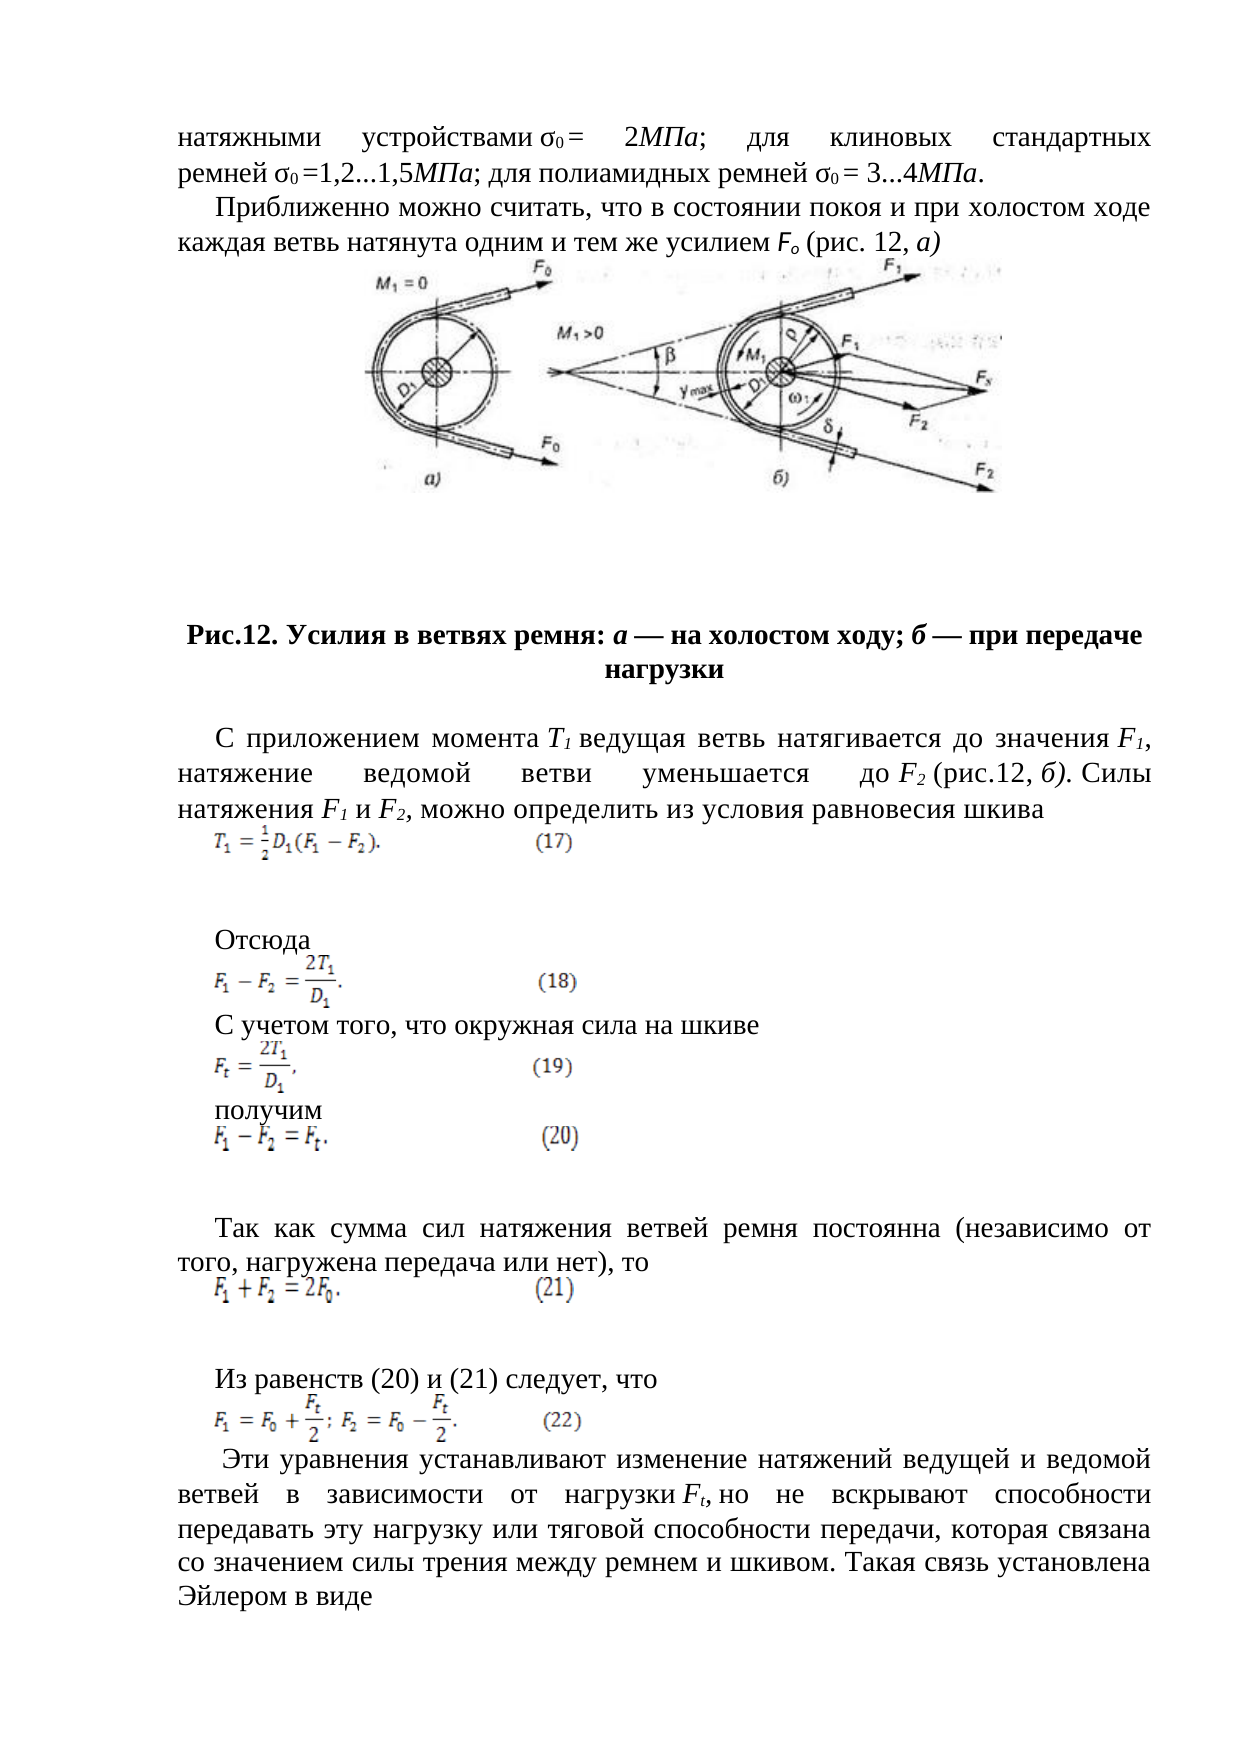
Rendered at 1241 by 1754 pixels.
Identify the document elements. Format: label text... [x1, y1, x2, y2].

text С приложением момента T1 ведущая ветвь натягивается до значения F1, натяжение ведомой ветви уменьшается до F2 (рис.12, б). Силы натяжения F1 и F2, можно определить из условия равновесия шкива [177, 719, 1152, 826]
picture [214, 1277, 574, 1303]
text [177, 118, 1152, 189]
text Эти уравнения устанавливают изменение натяжений ведущей и ведомой ветвей в зависимости от нагрузки Ft, но не вскрывают способности передавать эту нагрузку или тяговой способности передачи, которая связана со значением силы трения между ремнем и шкивом. Такая связь установлена Эйлером в виде [177, 1442, 1152, 1611]
picture [214, 825, 573, 860]
text Отсюда [177, 922, 1152, 956]
text С учетом того, что окружная сила на шкиве [177, 1007, 1152, 1041]
picture [214, 1126, 579, 1151]
picture [214, 955, 577, 1008]
text Так как сумма сил натяжения ветвей ремня постоянна (независимо от того, нагружена передача или нет), то [177, 1210, 1152, 1277]
picture [214, 1394, 582, 1442]
text получим [177, 1092, 1152, 1126]
picture [364, 258, 1002, 493]
text Рис.12. Усилия в ветвях ремня: а — на холостом ходу; б — при передаче нагрузки [177, 616, 1152, 685]
text Приближенно можно считать, что в состоянии покоя и при холостом ходе каждая ветвь натянута одним и тем же усилием Fo (рис. 12, а) [177, 189, 1152, 258]
text Из равенств (20) и (21) следует, что [177, 1361, 1152, 1395]
picture [214, 1041, 573, 1093]
